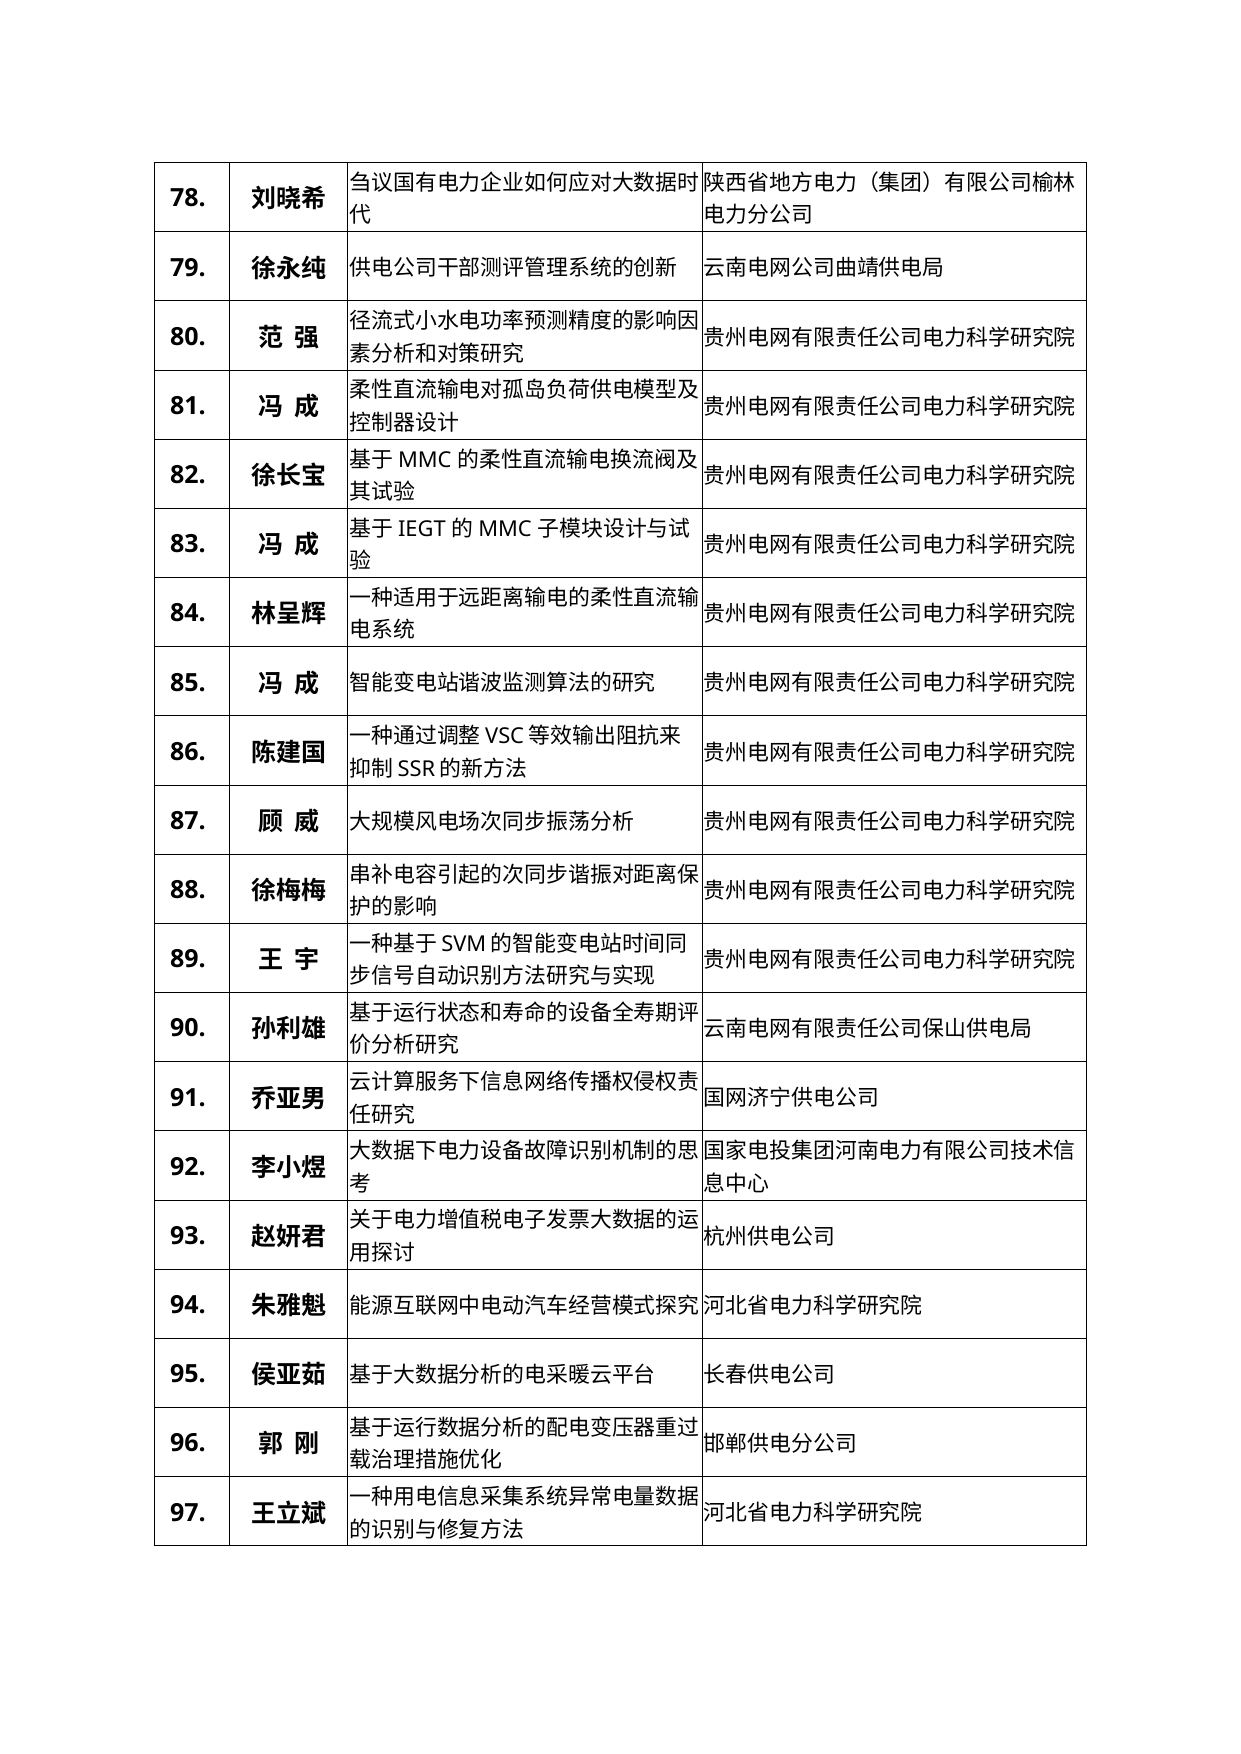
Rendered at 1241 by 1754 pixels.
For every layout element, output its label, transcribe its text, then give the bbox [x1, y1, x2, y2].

table_cell 贵州电网有限责任公司电力科学研究院 [703, 371, 1086, 439]
table_cell 贵州电网有限责任公司电力科学研究院 [703, 578, 1086, 646]
table_cell 郭 刚 [230, 1408, 347, 1476]
table_cell [155, 647, 229, 715]
table_cell [155, 786, 229, 854]
table_cell 贵州电网有限责任公司电力科学研究院 [703, 440, 1086, 508]
table_cell 云计算服务下信息网络传播权侵权责任研究 [348, 1062, 702, 1130]
table_cell 贵州电网有限责任公司电力科学研究院 [703, 786, 1086, 854]
table_cell [155, 855, 229, 923]
table_cell [155, 924, 229, 992]
table_cell 国家电投集团河南电力有限公司技术信息中心 [703, 1131, 1086, 1199]
table_cell 大数据下电力设备故障识别机制的思考 [348, 1131, 702, 1199]
table_cell 长春供电公司 [703, 1339, 1086, 1407]
table_cell 冯 成 [230, 509, 347, 577]
table_cell [155, 1201, 229, 1269]
table_cell 基于运行数据分析的配电变压器重过载治理措施优化 [348, 1408, 702, 1476]
table_cell 贵州电网有限责任公司电力科学研究院 [703, 716, 1086, 784]
table_cell 一种基于SVM的智能变电站时间同步信号自动识别方法研究与实现 [348, 924, 702, 992]
table_cell 杭州供电公司 [703, 1201, 1086, 1269]
table_cell 基于大数据分析的电采暖云平台 [348, 1339, 702, 1407]
table_cell 贵州电网有限责任公司电力科学研究院 [703, 509, 1086, 577]
table_cell 贵州电网有限责任公司电力科学研究院 [703, 855, 1086, 923]
table_cell 一种用电信息采集系统异常电量数据的识别与修复方法 [348, 1477, 702, 1545]
table_cell [155, 509, 229, 577]
table_cell [155, 371, 229, 439]
table_cell 一种适用于远距离输电的柔性直流输电系统 [348, 578, 702, 646]
table_cell 径流式小水电功率预测精度的影响因素分析和对策研究 [348, 301, 702, 369]
table_cell 柔性直流输电对孤岛负荷供电模型及控制器设计 [348, 371, 702, 439]
table_cell 李小煜 [230, 1131, 347, 1199]
table_cell 徐梅梅 [230, 855, 347, 923]
table_cell 智能变电站谐波监测算法的研究 [348, 647, 702, 715]
table_cell 河北省电力科学研究院 [703, 1270, 1086, 1338]
table_cell [155, 440, 229, 508]
table_cell 能源互联网中电动汽车经营模式探究 [348, 1270, 702, 1338]
table_cell 孙利雄 [230, 993, 347, 1061]
table_cell 冯 成 [230, 647, 347, 715]
table_cell 串补电容引起的次同步谐振对距离保护的影响 [348, 855, 702, 923]
table_cell [155, 163, 229, 231]
table_cell 供电公司干部测评管理系统的创新 [348, 232, 702, 300]
table_cell 范 强 [230, 301, 347, 369]
table_cell [155, 1408, 229, 1476]
table_cell [155, 578, 229, 646]
table_cell 刍议国有电力企业如何应对大数据时代 [348, 163, 702, 231]
table_cell 河北省电力科学研究院 [703, 1477, 1086, 1545]
table_cell 朱雅魁 [230, 1270, 347, 1338]
table_cell [155, 716, 229, 784]
table_cell 徐永纯 [230, 232, 347, 300]
table_cell [155, 1339, 229, 1407]
table_cell 基于 IEGT 的 MMC 子模块设计与试验 [348, 509, 702, 577]
table_cell [155, 1270, 229, 1338]
table_cell 国网济宁供电公司 [703, 1062, 1086, 1130]
table_cell [155, 1131, 229, 1199]
table_cell 云南电网有限责任公司保山供电局 [703, 993, 1086, 1061]
table_cell [155, 301, 229, 369]
table_cell 林呈辉 [230, 578, 347, 646]
table_cell 乔亚男 [230, 1062, 347, 1130]
table_cell [155, 232, 229, 300]
table_cell 贵州电网有限责任公司电力科学研究院 [703, 924, 1086, 992]
table_cell 冯 成 [230, 371, 347, 439]
table_cell 赵妍君 [230, 1201, 347, 1269]
table_cell [155, 993, 229, 1061]
table_cell 贵州电网有限责任公司电力科学研究院 [703, 647, 1086, 715]
table_cell 刘晓希 [230, 163, 347, 231]
table_cell [155, 1062, 229, 1130]
table_cell 侯亚茹 [230, 1339, 347, 1407]
table_cell 云南电网公司曲靖供电局 [703, 232, 1086, 300]
table_cell 徐长宝 [230, 440, 347, 508]
table_cell 陕西省地方电力（集团）有限公司榆林电力分公司 [703, 163, 1086, 231]
table_cell 大规模风电场次同步振荡分析 [348, 786, 702, 854]
table_cell 陈建国 [230, 716, 347, 784]
table_cell [155, 1477, 229, 1545]
table_cell 王立斌 [230, 1477, 347, 1545]
table_cell 基于运行状态和寿命的设备全寿期评价分析研究 [348, 993, 702, 1061]
table_cell 顾 威 [230, 786, 347, 854]
table_cell 邯郸供电分公司 [703, 1408, 1086, 1476]
table_cell 贵州电网有限责任公司电力科学研究院 [703, 301, 1086, 369]
table_cell 一种通过调整VSC等效输出阻抗来抑制SSR的新方法 [348, 716, 702, 784]
table_cell 王 宇 [230, 924, 347, 992]
table_cell 关于电力增值税电子发票大数据的运用探讨 [348, 1201, 702, 1269]
table_cell 基于 MMC 的柔性直流输电换流阀及其试验 [348, 440, 702, 508]
